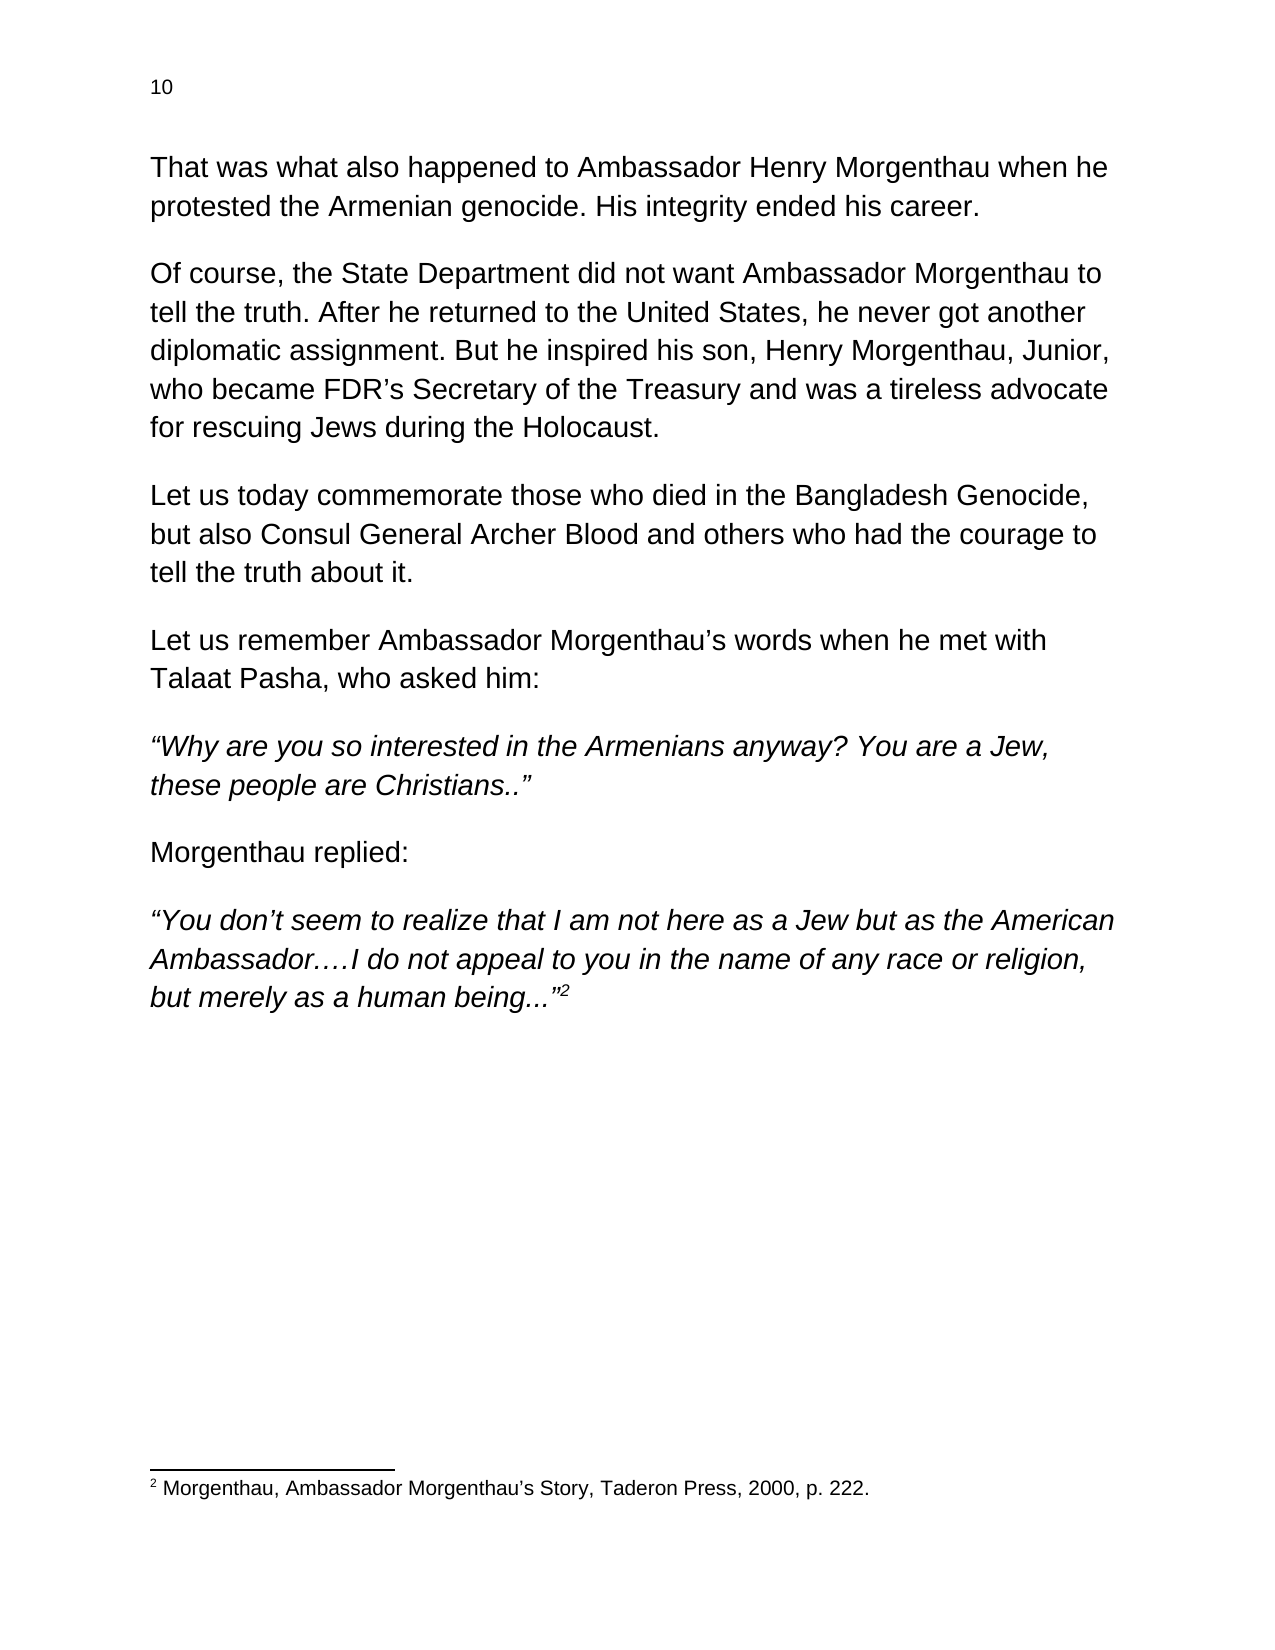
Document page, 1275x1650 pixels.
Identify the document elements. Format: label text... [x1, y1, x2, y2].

text “You don’t seem to realize that I am not here as a Jew but as the American Ambassador.…I do not appeal to you in the name of any race or religion, but merely as a human being...” [150, 903, 1125, 1014]
text Let us today commemorate those who died in the Bangladesh Genocide, but also Consul General Archer Blood and others who had the courage to tell the truth about it. [150, 478, 1125, 589]
text “Why are you so interested in the Armenians anyway? You are a Jew, these people are Christians..” [150, 729, 1125, 801]
text Let us remember Ambassador Morgenthau’s words when he met with Talaat Pasha, who asked him: [150, 623, 1125, 695]
text Morgenthau replied: [150, 835, 1125, 869]
text That was what also happened to Ambassador Henry Morgenthau when he protested the Armenian genocide. His integrity ended his career. [150, 150, 1125, 222]
text Of course, the State Department did not want Ambassador Morgenthau to tell the truth. After he returned to the United States, he never got another diplomatic assignment. But he inspired his son, Henry Morgenthau, Junior, who became FDR’s Secretary of the Treasury and was a tireless advocate for rescuing Jews during the Holocaust. [150, 256, 1125, 444]
